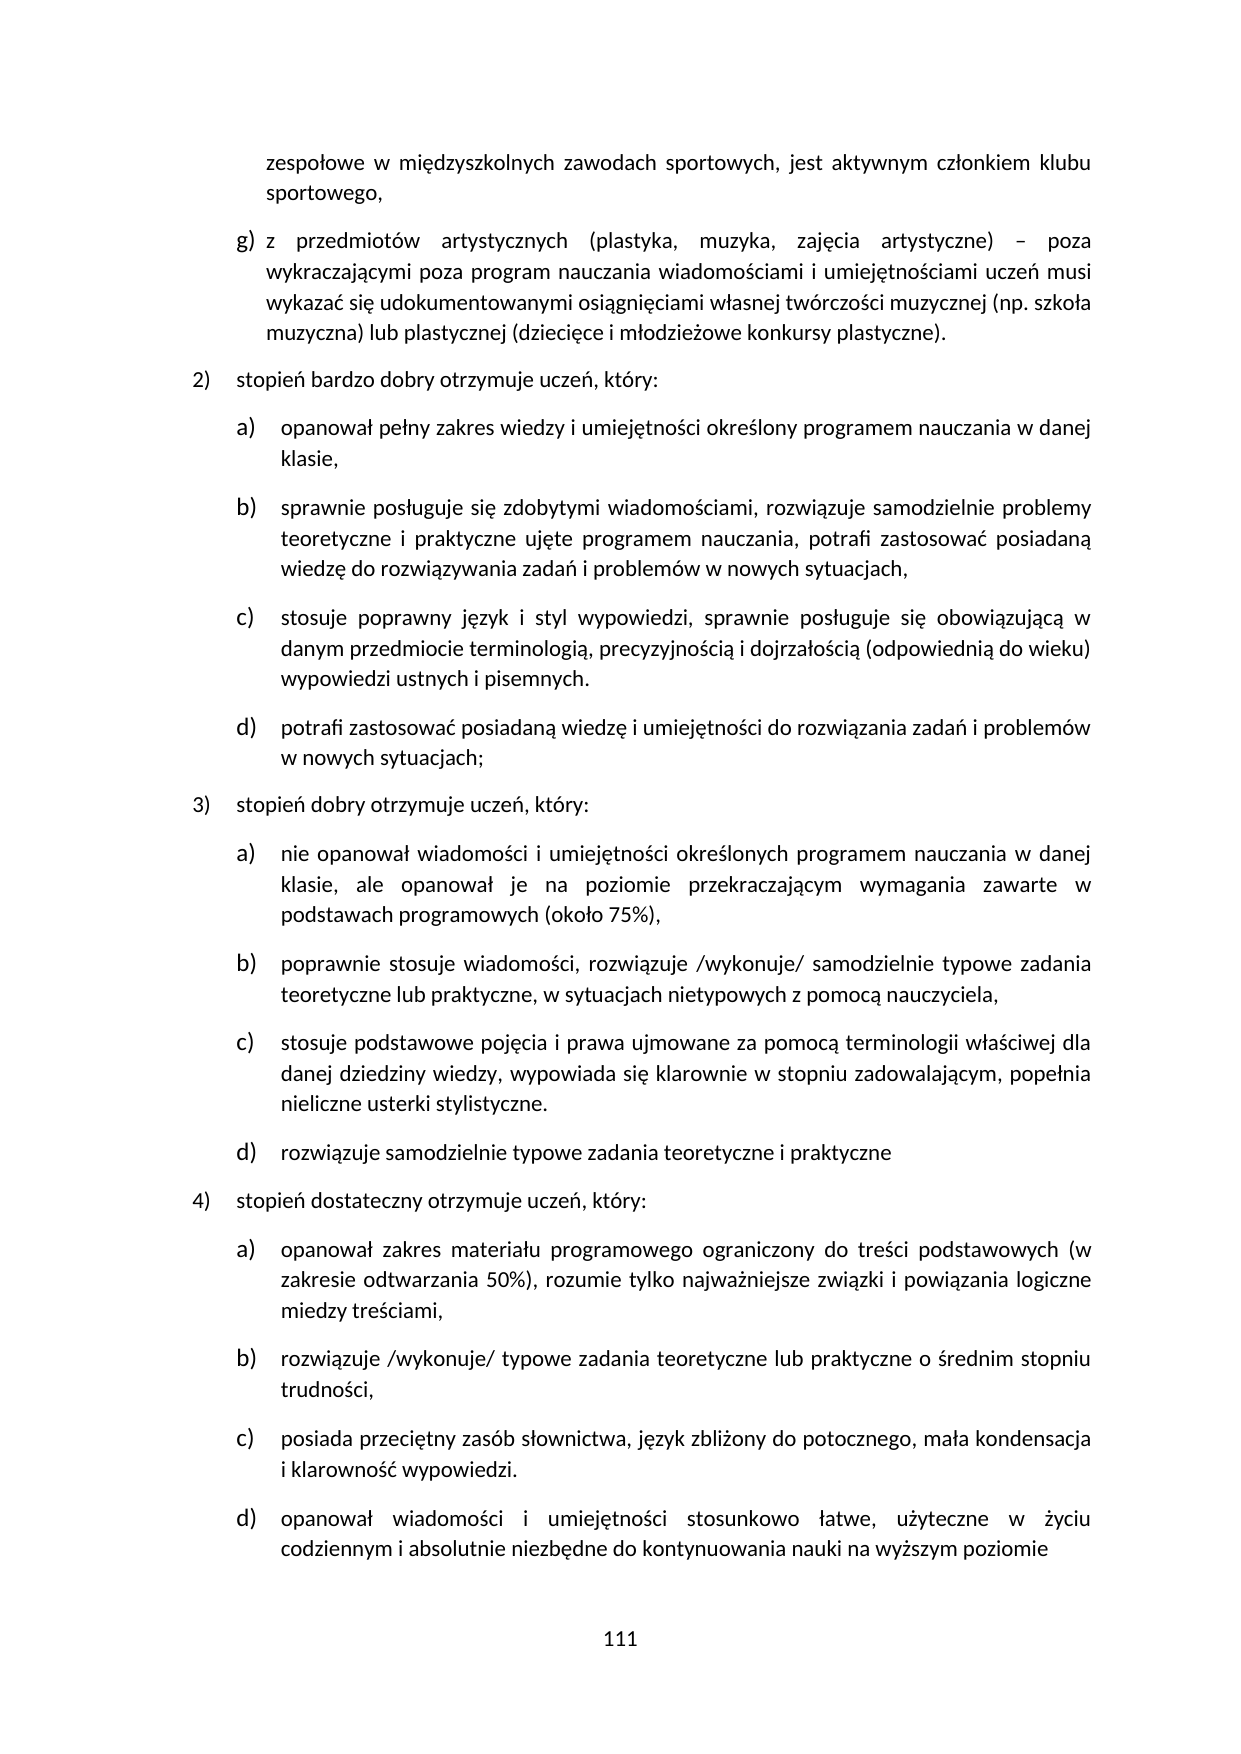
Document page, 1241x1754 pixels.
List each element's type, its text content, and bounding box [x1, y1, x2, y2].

list rozwiązuje samodzielnie typowe zadania teoretyczne i praktyczne [236, 1136, 1093, 1167]
list potrafi zastosować posiadaną wiedzę i umiejętności do rozwiązania zadań i problemów w nowych sytuacjach; [236, 711, 1093, 771]
list stopień bardzo dobry otrzymuje uczeń, który: [192, 365, 1093, 393]
list stosuje poprawny język i styl wypowiedzi, sprawnie posługuje się obowiązującą w danym przedmiocie terminologią, precyzyjnością i dojrzałością (odpowiednią do wieku) wypowiedzi ustnych i pisemnych. [236, 601, 1093, 692]
list opanował wiadomości i umiejętności stosunkowo łatwe, użyteczne w życiu codziennym i absolutnie niezbędne do kontynuowania nauki na wyższym poziomie [236, 1502, 1093, 1562]
list posiada przeciętny zasób słownictwa, język zbliżony do potocznego, mała kondensacja i klarowność wypowiedzi. [236, 1422, 1093, 1483]
list opanował pełny zakres wiedzy i umiejętności określony programem nauczania w danej klasie, [236, 412, 1093, 472]
list opanował zakres materiału programowego ograniczony do treści podstawowych (w zakresie odtwarzania 50%), rozumie tylko najważniejsze związki i powiązania logiczne miedzy treściami, [236, 1233, 1093, 1324]
list stopień dostateczny otrzymuje uczeń, który: [192, 1186, 1093, 1214]
list poprawnie stosuje wiadomości, rozwiązuje /wykonuje/ samodzielnie typowe zadania teoretyczne lub praktyczne, w sytuacjach nietypowych z pomocą nauczyciela, [236, 947, 1093, 1008]
list sprawnie posługuje się zdobytymi wiadomościami, rozwiązuje samodzielnie problemy teoretyczne i praktyczne ujęte programem nauczania, potrafi zastosować posiadaną wiedzę do rozwiązywania zadań i problemów w nowych sytuacjach, [236, 491, 1093, 582]
list stopień dobry otrzymuje uczeń, który: [192, 790, 1093, 818]
list rozwiązuje /wykonuje/ typowe zadania teoretyczne lub praktyczne o średnim stopniu trudności, [236, 1343, 1093, 1403]
list z przedmiotów artystycznych (plastyka, muzyka, zajęcia artystyczne) – poza wykraczającymi poza program nauczania wiadomościami i umiejętnościami uczeń musi wykazać się udokumentowanymi osiągnięciami własnej twórczości muzycznej (np. szkoła muzyczna) lub plastycznej (dziecięce i młodzieżowe konkursy plastyczne). [236, 225, 1093, 346]
list stosuje podstawowe pojęcia i prawa ujmowane za pomocą terminologii właściwej dla danej dziedziny wiedzy, wypowiada się klarownie w stopniu zadowalającym, popełnia nieliczne usterki stylistyczne. [236, 1027, 1093, 1117]
list nie opanował wiadomości i umiejętności określonych programem nauczania w danej klasie, ale opanował je na poziomie przekraczającym wymagania zawarte w podstawach programowych (około 75%), [236, 837, 1093, 928]
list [236, 148, 1093, 206]
